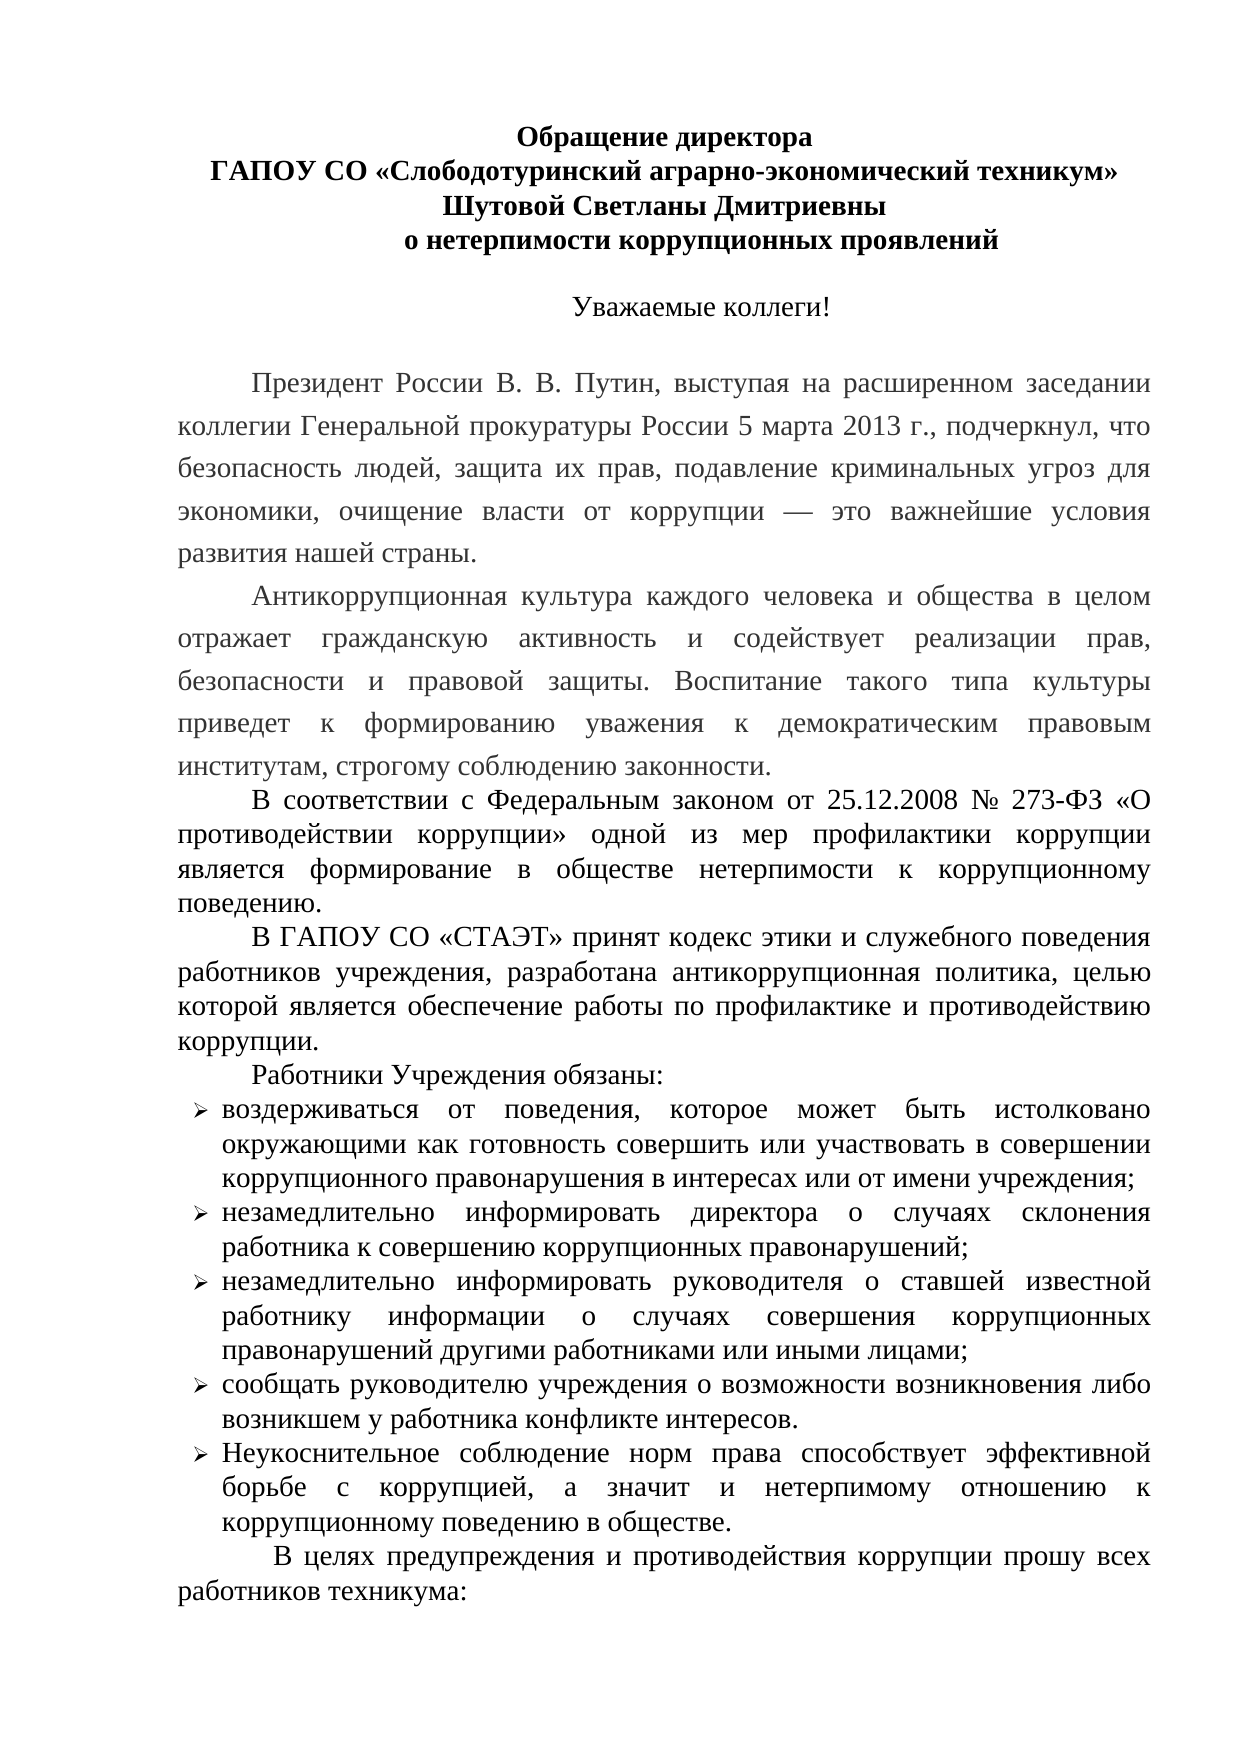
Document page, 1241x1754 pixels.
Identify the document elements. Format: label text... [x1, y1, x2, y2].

text Работники Учреждения обязаны: [177, 1056, 1152, 1091]
list незамедлительно информировать руководителя о ставшей известной работнику информации о случаях совершения коррупционных правонарушений другими работниками или иными лицами; [192, 1262, 1152, 1366]
list незамедлительно информировать директора о случаях склонения работника к совершению коррупционных правонарушений; [192, 1194, 1152, 1262]
text ГАПОУ СО «Слободотуринский аграрно-экономический техникум» Шутовой Светланы Дмитриевны [177, 152, 1152, 221]
text о нетерпимости коррупционных проявлений [177, 221, 1152, 256]
list воздерживаться от поведения, которое может быть истолковано окружающими как готовность совершить или участвовать в совершении коррупционного правонарушения в интересах или от имени учреждения; [192, 1091, 1152, 1194]
text Президент России В. В. Путин, выступая на расширенном заседании коллегии Генеральной прокуратуры России 5 марта 2013 г., подчеркнул, что безопасность людей, защита их прав, подавление криминальных угроз для экономики, очищение власти от коррупции — это важнейшие условия развития нашей страны. [177, 356, 1152, 569]
text Уважаемые коллеги! [177, 289, 1152, 323]
list сообщать руководителю учреждения о возможности возникновения либо возникшем у работника конфликте интересов. [192, 1366, 1152, 1434]
text Обращение директора [177, 118, 1152, 152]
text В целях предупреждения и противодействия коррупции прошу всех работников техникума: [177, 1537, 1152, 1606]
text В ГАПОУ СО «СТАЭТ» принят кодекс этики и служебного поведения работников учреждения, разработана антикоррупционная политика, целью которой является обеспечение работы по профилактике и противодействию коррупции. [177, 919, 1152, 1056]
text В соответствии с Федеральным законом от 25.12.2008 № 273-ФЗ «О противодействии коррупции» одной из мер профилактики коррупции является формирование в обществе нетерпимости к коррупционному поведению. [177, 781, 1152, 919]
list Неукоснительное соблюдение норм права способствует эффективной борьбе с коррупцией, а значит и нетерпимому отношению к коррупционному поведению в обществе. [192, 1434, 1152, 1537]
text Антикоррупционная культура каждого человека и общества в целом отражает гражданскую активность и содействует реализации прав, безопасности и правовой защиты. Воспитание такого типа культуры приведет к формированию уважения к демократическим правовым институтам, строгому соблюдению законности. [177, 569, 1152, 781]
